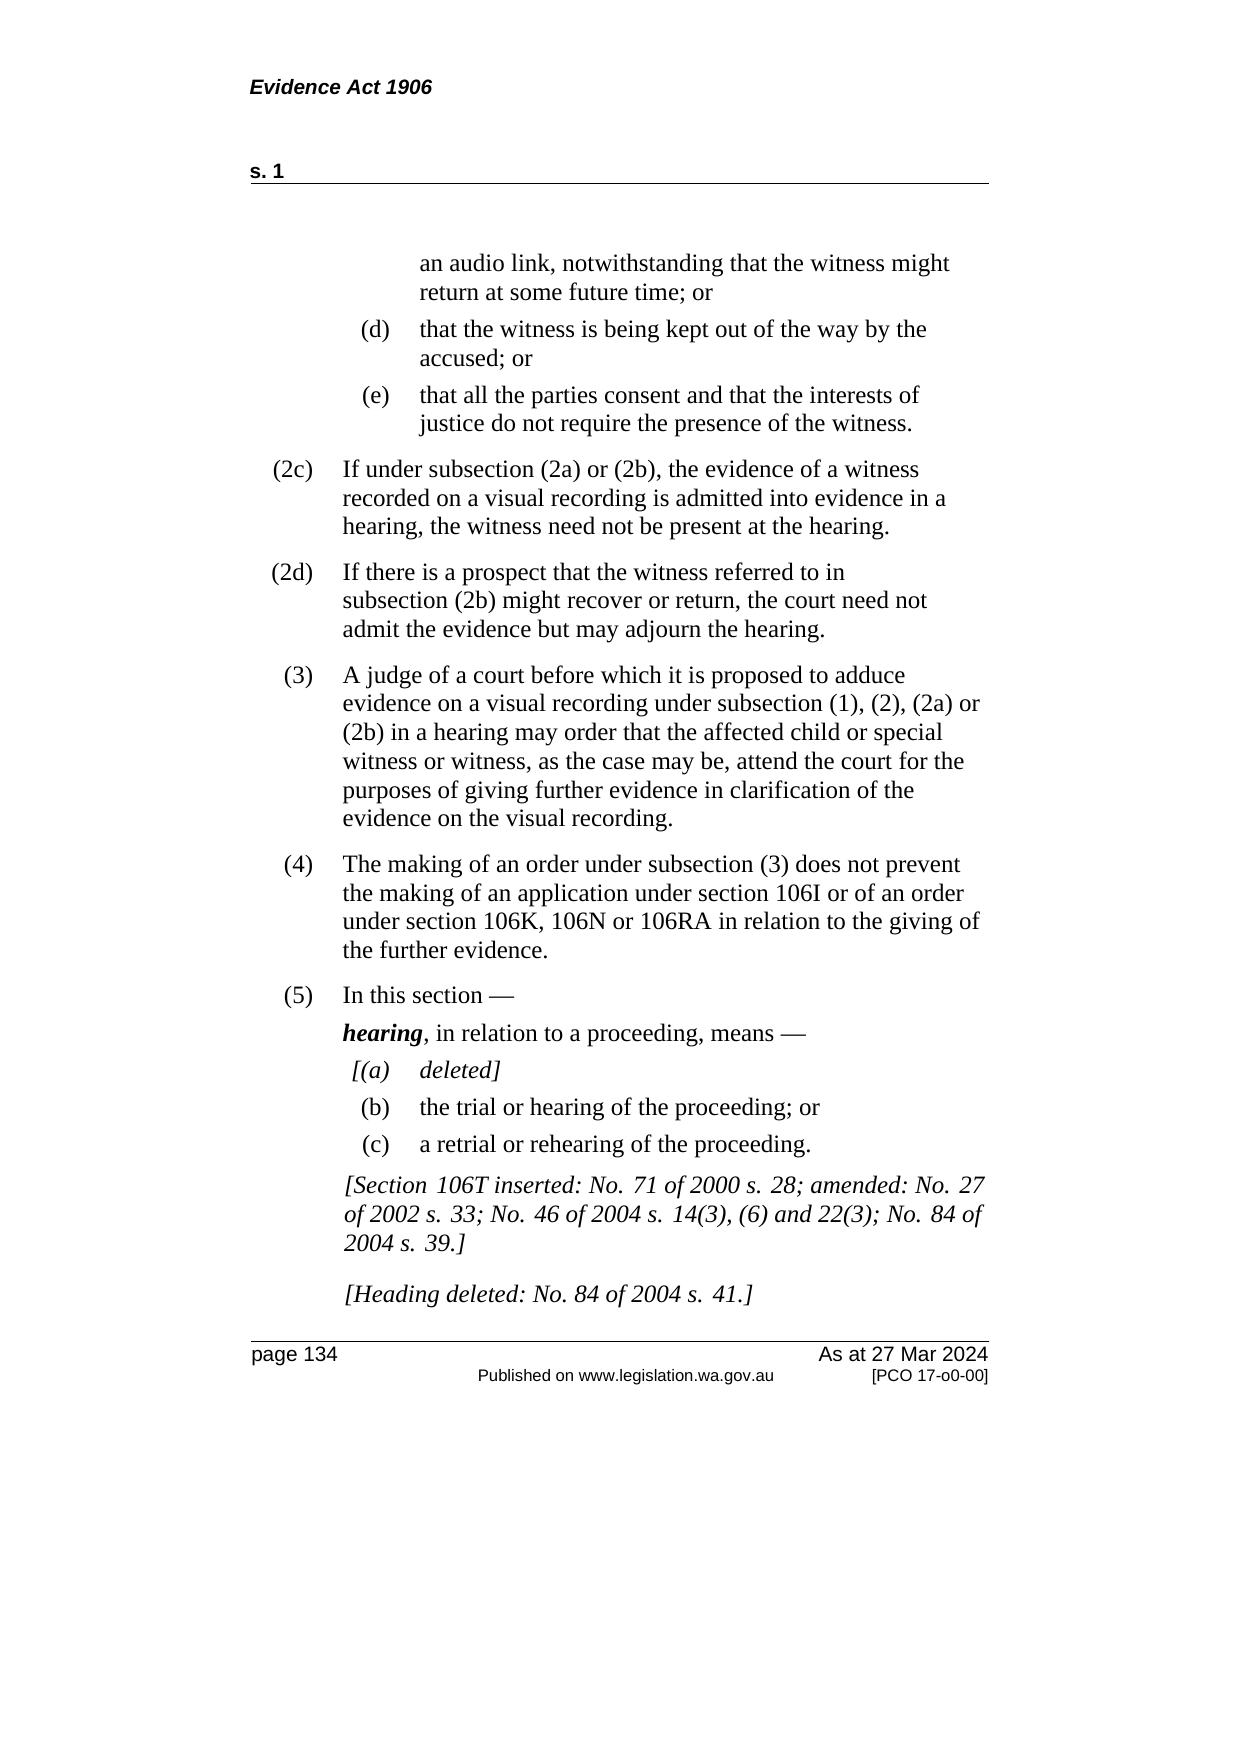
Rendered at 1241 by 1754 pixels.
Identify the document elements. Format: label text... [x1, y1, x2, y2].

text (d) that the witness is being kept out of the way by the accused; or [251, 314, 989, 371]
text [Section 106T inserted: No. 71 of 2000 s. 28; amended: No. 27 of 2002 s. 33; No. 46 of 2004 s. 14(3), (6) and 22(3); No. 84 of 2004 s. 39.] [251, 1170, 989, 1256]
text [(a) deleted] [251, 1055, 989, 1083]
text (2c) If under subsection (2a) or (2b), the evidence of a witness recorded on a visual recording is admitted into evidence in a hearing, the witness need not be present at the hearing. [251, 454, 989, 540]
text (2d) If there is a prospect that the witness referred to in subsection (2b) might recover or return, the court need not admit the evidence but may adjourn the hearing. [251, 557, 989, 643]
text (5) In this section — [251, 981, 989, 1009]
text [Heading deleted: No. 84 of 2004 s. 41.] [251, 1279, 989, 1308]
text (b) the trial or hearing of the proceeding; or [251, 1092, 989, 1121]
text (3) A judge of a court before which it is proposed to adduce evidence on a visual recording under subsection (1), (2), (2a) or (2b) in a hearing may order that the affected child or special witness or witness, as the case may be, attend the court for the purposes of giving further evidence in clarification of the evidence on the visual recording. [251, 660, 989, 832]
text (4) The making of an order under subsection (3) does not prevent the making of an application under section 106I or of an order under section 106K, 106N or 106RA in relation to the giving of the further evidence. [251, 849, 989, 964]
text (e) that all the parties consent and that the interests of justice do not require the presence of the witness. [251, 380, 989, 437]
text hearing, in relation to a proceeding, means — [251, 1018, 989, 1046]
text (c) a retrial or rehearing of the proceeding. [251, 1129, 989, 1158]
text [251, 248, 989, 306]
